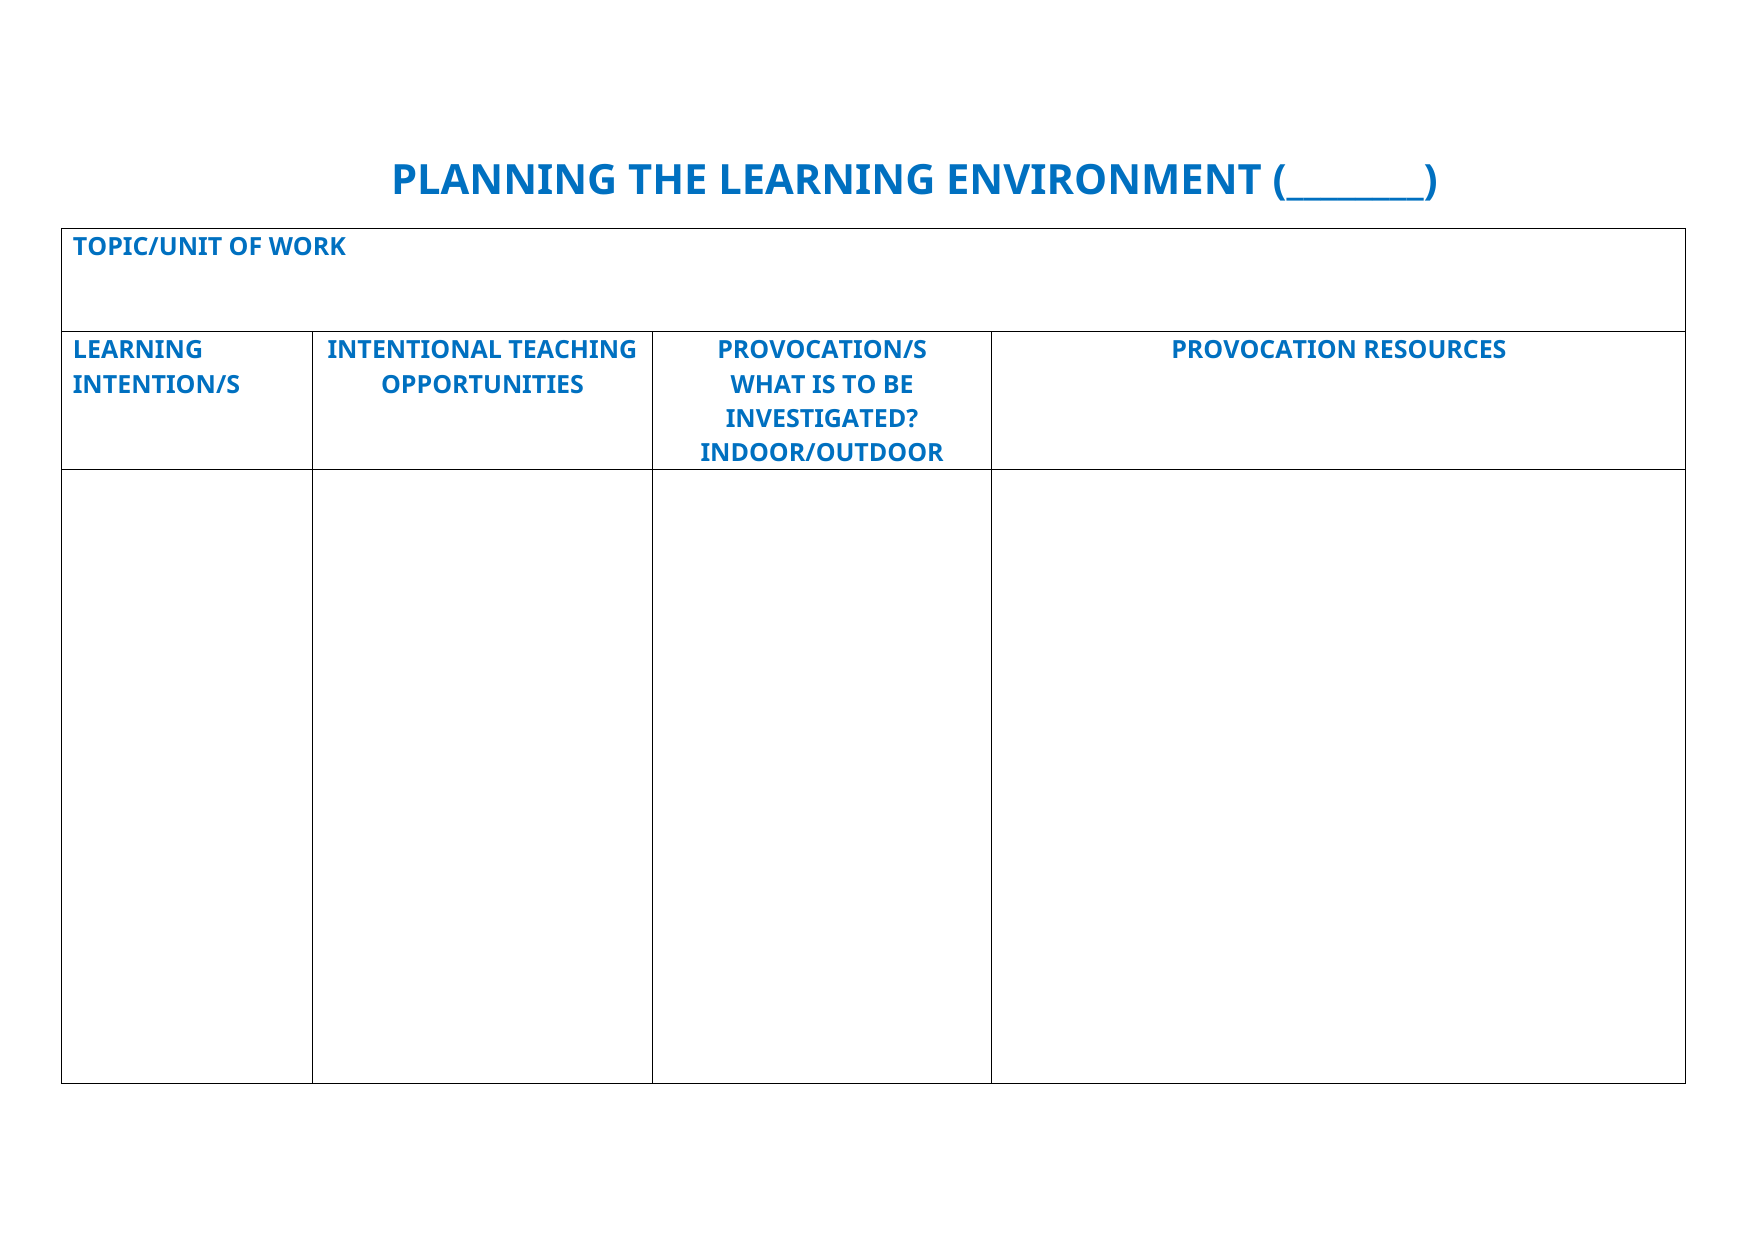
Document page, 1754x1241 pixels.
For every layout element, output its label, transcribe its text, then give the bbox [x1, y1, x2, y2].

text PLANNING THE LEARNING ENVIRONMENT (________) [150, 150, 1604, 207]
table_cell PROVOCATION/S WHAT IS TO BE INVESTIGATED? INDOOR/OUTDOOR [653, 332, 991, 468]
table_cell [653, 470, 991, 1083]
table_cell [62, 470, 312, 1083]
table_cell [313, 470, 652, 1083]
table_header TOPIC/UNIT OF WORK [62, 229, 1685, 331]
table_cell INTENTIONAL TEACHING OPPORTUNITIES [313, 332, 652, 468]
table_cell LEARNING INTENTION/S [62, 332, 312, 468]
table_cell [992, 470, 1685, 1083]
table_cell PROVOCATION RESOURCES [992, 332, 1685, 468]
